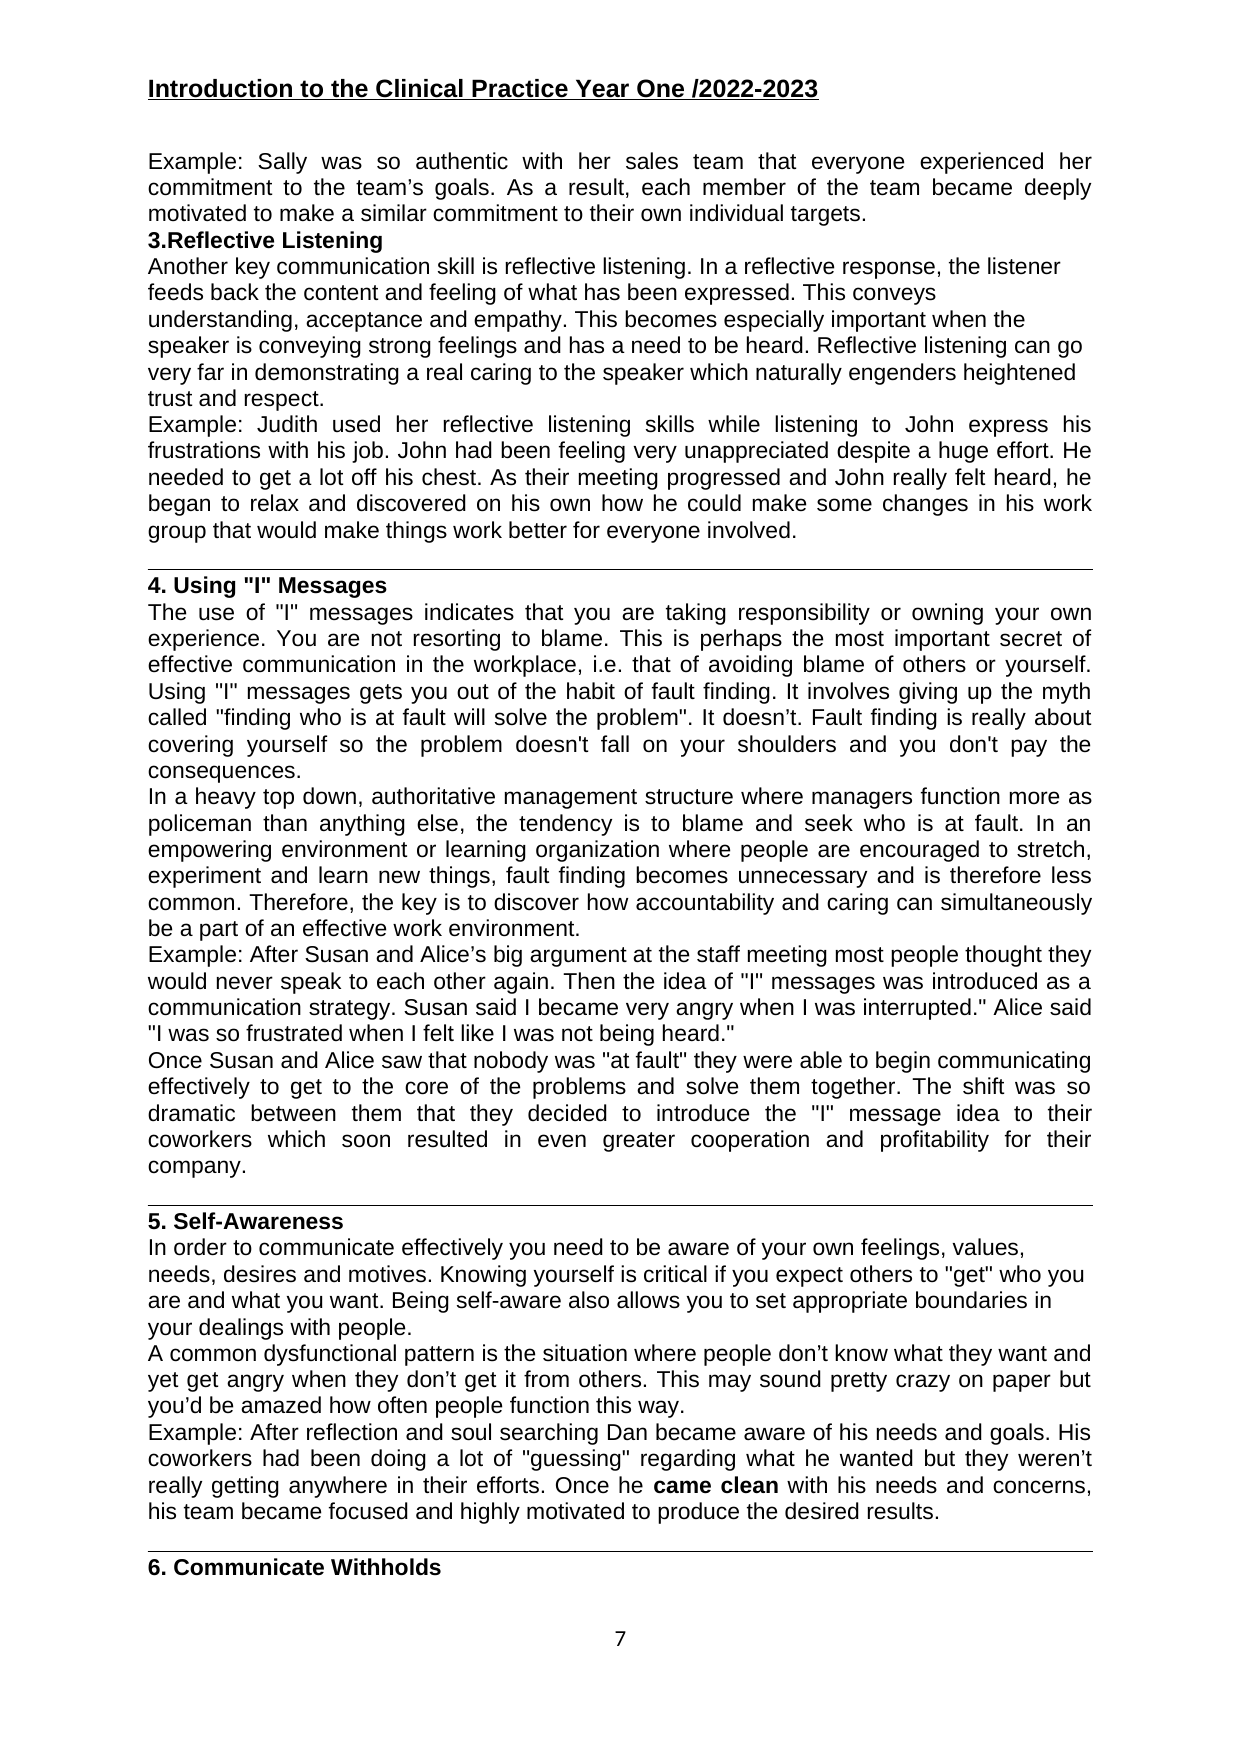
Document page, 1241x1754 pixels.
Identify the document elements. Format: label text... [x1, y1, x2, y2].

text 4. Using "I" Messages [148, 570, 1093, 599]
text The use of "I" messages indicates that you are taking responsibility or owning your own experience. You are not resorting to blame. This is perhaps the most important secret of effective communication in the workplace, i.e. that of avoiding blame of others or yourself. Using "I" messages gets you out of the habit of fault finding. It involves giving up the myth called "finding who is at fault will solve the problem". It doesn’t. Fault finding is really about covering yourself so the problem doesn't fall on your shoulders and you don't pay the consequences. [148, 599, 1093, 783]
text Example: After Susan and Alice’s big argument at the staff meeting most people thought they would never speak to each other again. Then the idea of "I" messages was introduced as a communication strategy. Susan said I became very angry when I was interrupted." Alice said "I was so frustrated when I felt like I was not being heard." [148, 941, 1093, 1047]
text Example: Sally was so authentic with her sales team that everyone experienced her commitment to the team’s goals. As a result, each member of the team became deeply motivated to make a similar commitment to their own individual targets. [148, 148, 1093, 227]
text Example: After reflection and soul searching Dan became aware of his needs and goals. His coworkers had been doing a lot of "guessing" regarding what he wanted but they weren’t really getting anywhere in their efforts. Once he came clean with his needs and concerns, his team became focused and highly motivated to produce the desired results. [148, 1419, 1093, 1524]
text 6. Communicate Withholds [148, 1552, 1093, 1580]
text Example: Judith used her reflective listening skills while listening to John express his frustrations with his job. John had been feeling very unappreciated despite a huge effort. He needed to get a lot off his chest. As their meeting progressed and John really felt heard, he began to relax and discovered on his own how he could make some changes in his work group that would make things work better for everyone involved. [148, 411, 1093, 543]
text 5. Self-Awareness In order to communicate effectively you need to be aware of your own feelings, values, needs, desires and motives. Knowing yourself is critical if you expect others to "get" who you are and what you want. Being self-aware also allows you to set appropriate boundaries in your dealings with people. [148, 1206, 1093, 1340]
text In a heavy top down, authoritative management structure where managers function more as policeman than anything else, the tendency is to blame and seek who is at fault. In an empowering environment or learning organization where people are encouraged to stretch, experiment and learn new things, fault finding becomes unnecessary and is therefore less common. Therefore, the key is to discover how accountability and caring can simultaneously be a part of an effective work environment. [148, 783, 1093, 941]
text 3.Reflective Listening Another key communication skill is reflective listening. In a reflective response, the listener feeds back the content and feeling of what has been expressed. This conveys understanding, acceptance and empathy. This becomes especially important when the speaker is conveying strong feelings and has a need to be heard. Reflective listening can go very far in demonstrating a real caring to the speaker which naturally engenders heightened trust and respect. [148, 227, 1093, 411]
text Once Susan and Alice saw that nobody was "at fault" they were able to begin communicating effectively to get to the core of the problems and solve them together. The shift was so dramatic between them that they decided to introduce the "I" message idea to their coworkers which soon resulted in even greater cooperation and profitability for their company. [148, 1047, 1093, 1178]
text A common dysfunctional pattern is the situation where people don’t know what they want and yet get angry when they don’t get it from others. This may sound pretty crazy on paper but you’d be amazed how often people function this way. [148, 1340, 1093, 1419]
